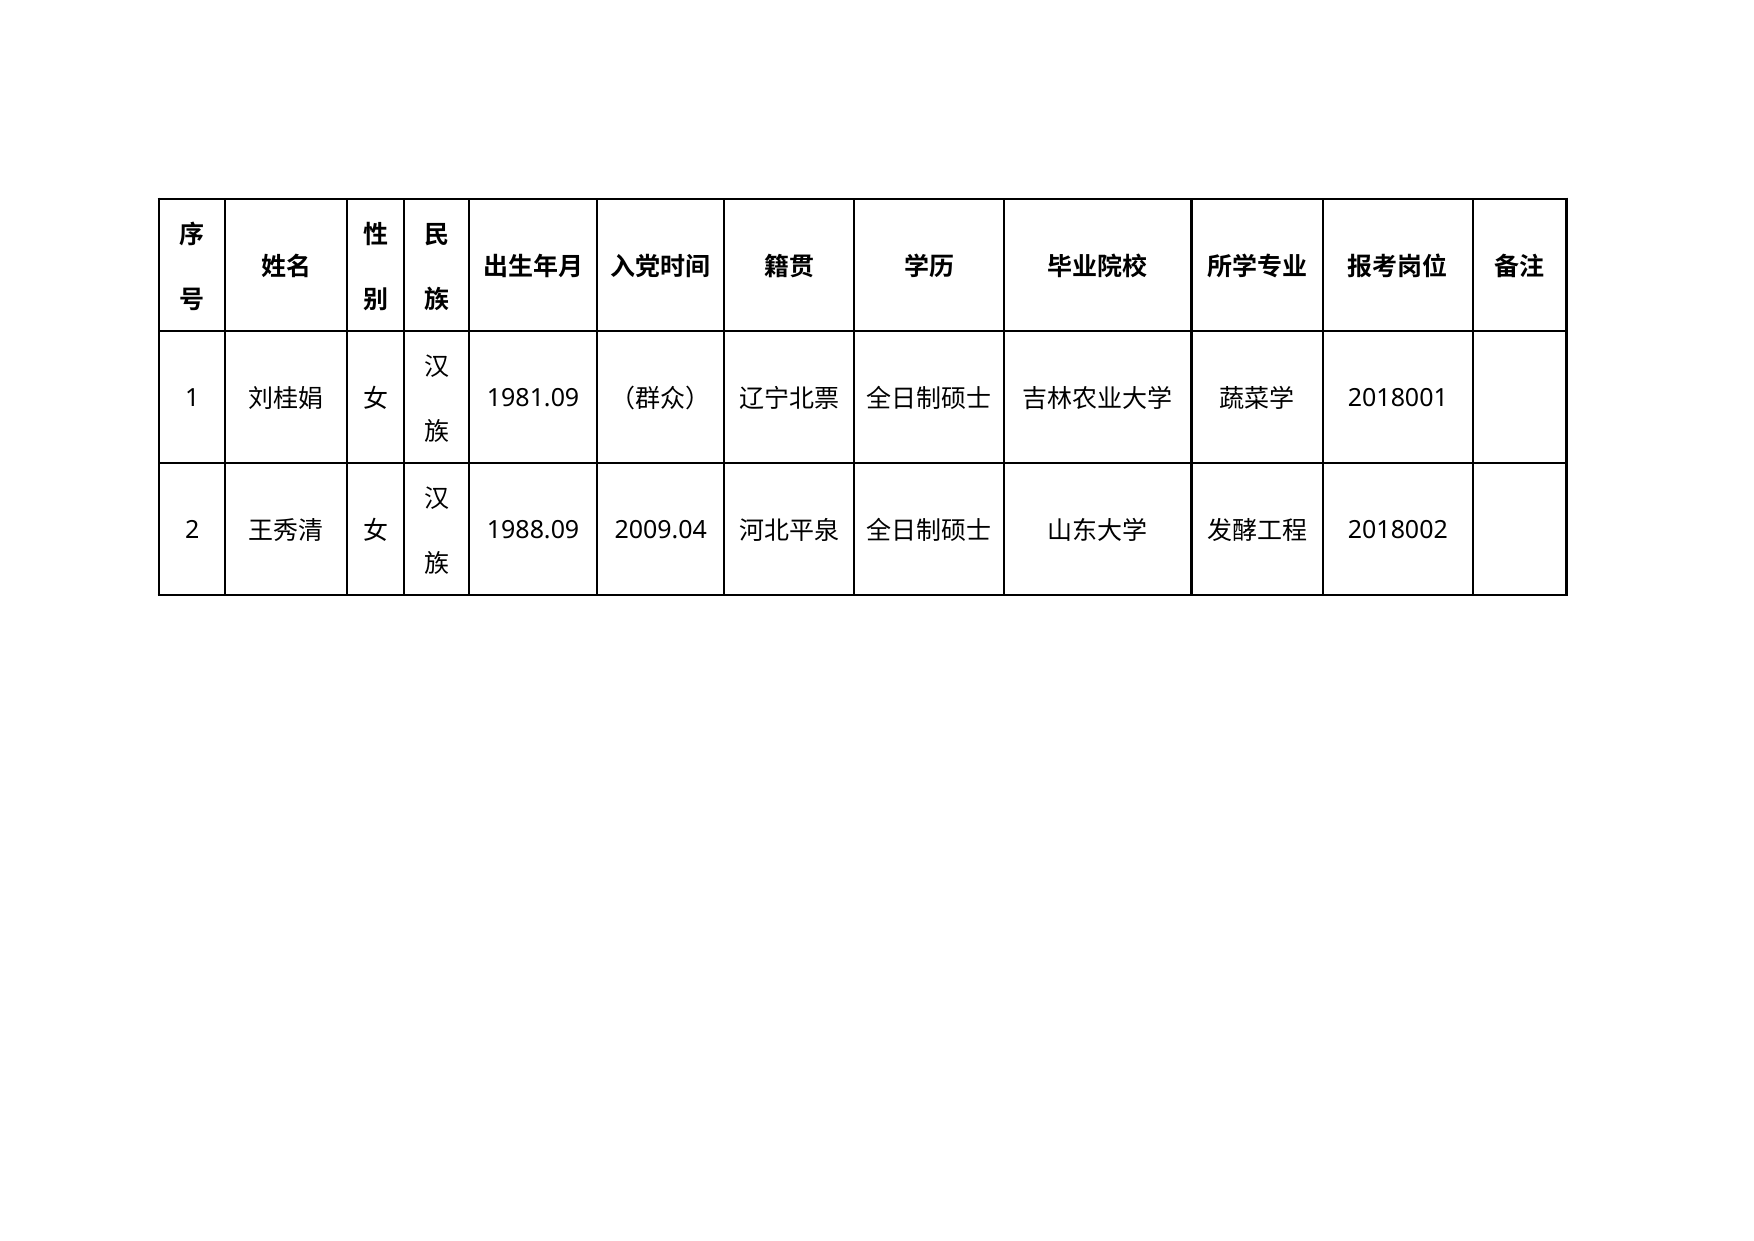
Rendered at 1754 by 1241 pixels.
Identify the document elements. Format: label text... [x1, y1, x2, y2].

table_cell 2018001 [1324, 332, 1472, 462]
table_header 性别 [348, 200, 403, 330]
table_cell 蔬菜学 [1193, 332, 1322, 462]
table_cell 2018002 [1324, 464, 1472, 594]
table_cell 河北平泉 [725, 464, 853, 594]
table_header 民族 [405, 200, 468, 330]
table_cell 汉族 [405, 464, 468, 594]
table_cell 山东大学 [1005, 464, 1190, 594]
table_header 毕业院校 [1005, 200, 1190, 330]
table_cell [1474, 464, 1565, 594]
table_header 学历 [855, 200, 1003, 330]
table_cell 2 [160, 464, 224, 594]
table_cell 刘桂娟 [226, 332, 346, 462]
table_cell 女 [348, 332, 403, 462]
table_header 入党时间 [598, 200, 723, 330]
table_header 姓名 [226, 200, 346, 330]
table_cell [1474, 332, 1565, 462]
table_cell 1981.09 [470, 332, 596, 462]
table_header 序号 [160, 200, 224, 330]
table_cell 汉族 [405, 332, 468, 462]
table_cell （群众） [598, 332, 723, 462]
table_cell 发酵工程 [1193, 464, 1322, 594]
table_cell 2009.04 [598, 464, 723, 594]
table_cell 全日制硕士 [855, 464, 1003, 594]
table_header 报考岗位 [1324, 200, 1472, 330]
table_cell 1 [160, 332, 224, 462]
table_cell 全日制硕士 [855, 332, 1003, 462]
table_header 籍贯 [725, 200, 853, 330]
table_header 备注 [1474, 200, 1565, 330]
table_cell 女 [348, 464, 403, 594]
table_header 所学专业 [1193, 200, 1322, 330]
table_cell 王秀清 [226, 464, 346, 594]
table_cell 辽宁北票 [725, 332, 853, 462]
table_cell 1988.09 [470, 464, 596, 594]
table_header 出生年月 [470, 200, 596, 330]
table_cell 吉林农业大学 [1005, 332, 1190, 462]
